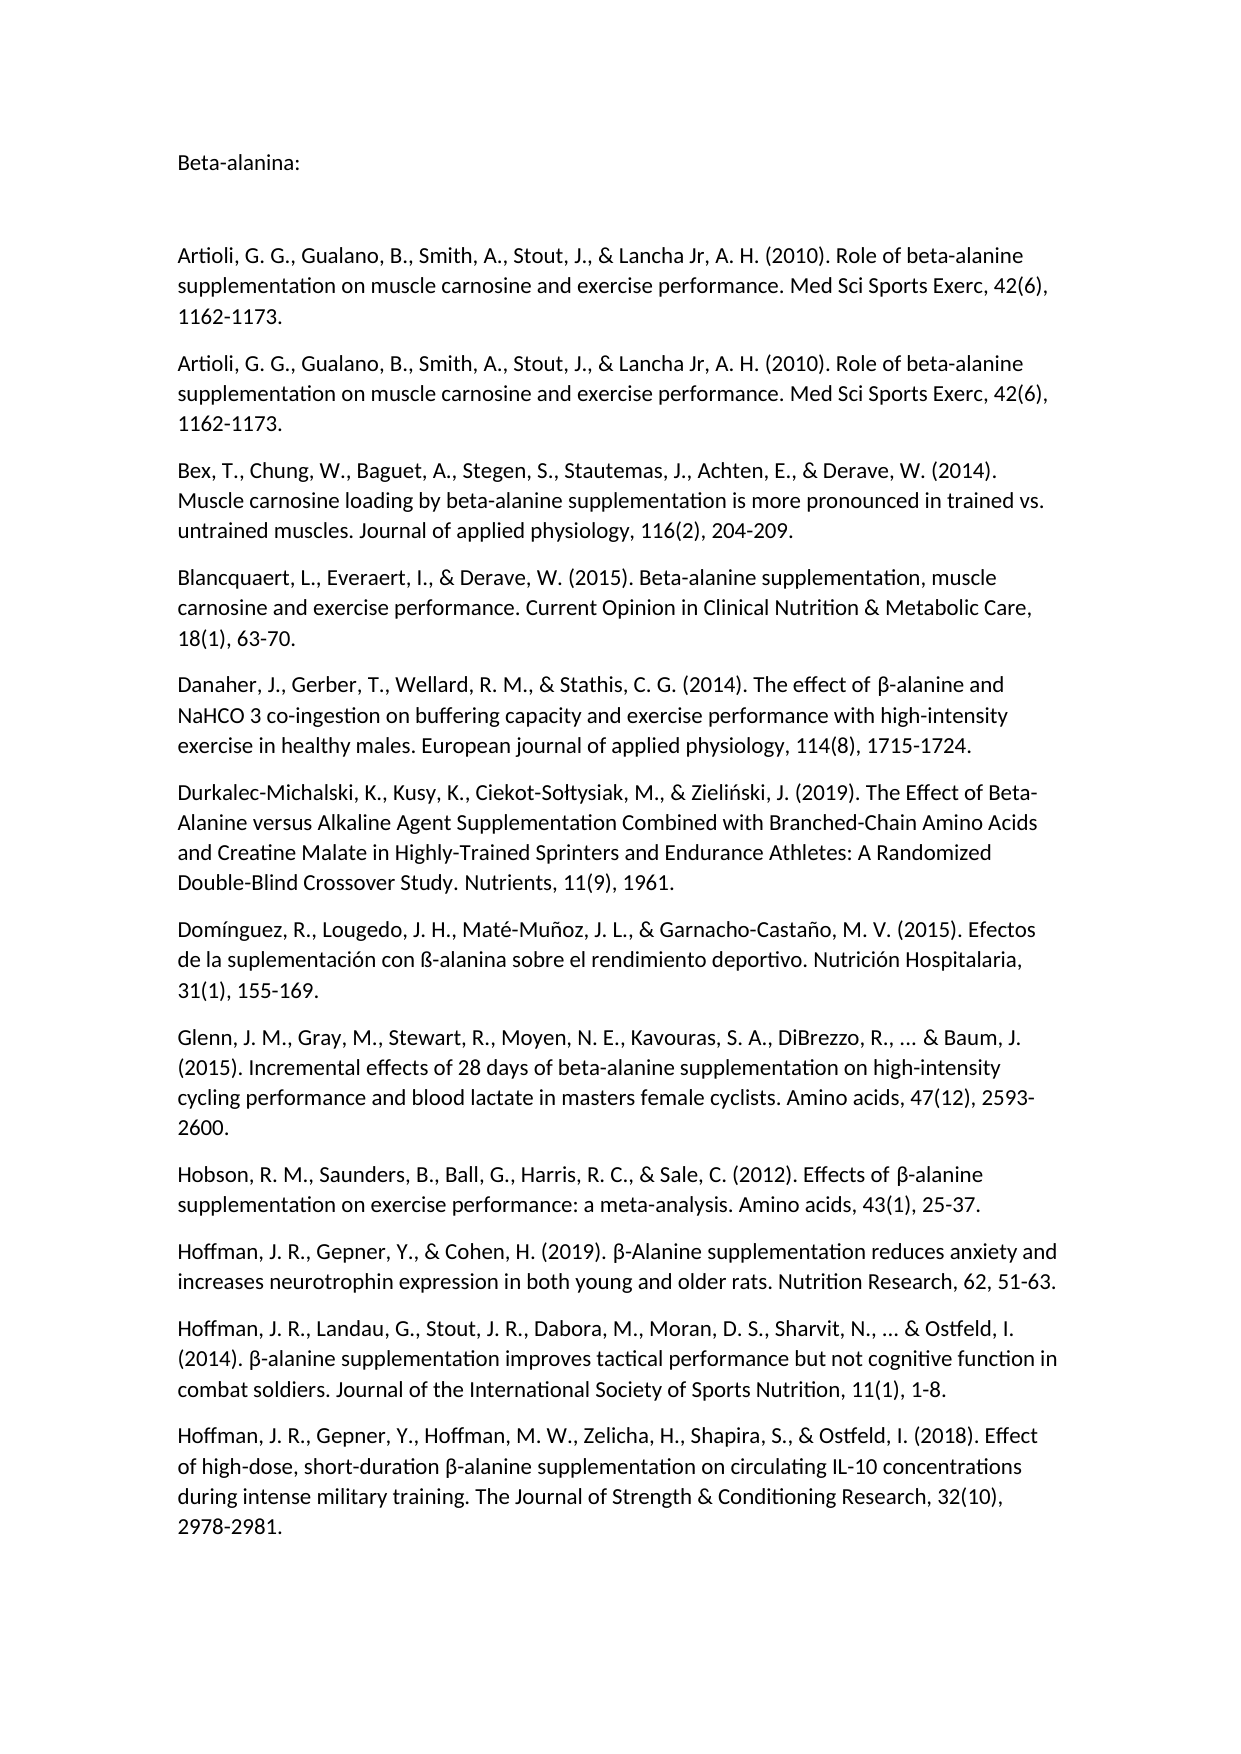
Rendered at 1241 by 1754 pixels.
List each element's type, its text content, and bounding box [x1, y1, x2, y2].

text Blancquaert, L., Everaert, I., & Derave, W. (2015). Beta-alanine supplementation, muscle carnosine and exercise performance. Current Opinion in Clinical Nutrition & Metabolic Care, 18(1), 63-70. [177, 563, 1063, 652]
text Hoffman, J. R., Gepner, Y., Hoffman, M. W., Zelicha, H., Shapira, S., & Ostfeld, I. (2018). Effect of high-dose, short-duration β-alanine supplementation on circulating IL-10 concentrations during intense military training. The Journal of Strength & Conditioning Research, 32(10), 2978-2981. [177, 1422, 1063, 1540]
text Hoffman, J. R., Gepner, Y., & Cohen, H. (2019). β-Alanine supplementation reduces anxiety and increases neurotrophin expression in both young and older rats. Nutrition Research, 62, 51-63. [177, 1237, 1063, 1295]
text Bex, T., Chung, W., Baguet, A., Stegen, S., Stautemas, J., Achten, E., & Derave, W. (2014). Muscle carnosine loading by beta-alanine supplementation is more pronounced in trained vs. untrained muscles. Journal of applied physiology, 116(2), 204-209. [177, 456, 1063, 544]
text Domínguez, R., Lougedo, J. H., Maté-Muñoz, J. L., & Garnacho-Castaño, M. V. (2015). Efectos de la suplementación con ß-alanina sobre el rendimiento deportivo. Nutrición Hospitalaria, 31(1), 155-169. [177, 915, 1063, 1004]
text Hobson, R. M., Saunders, B., Ball, G., Harris, R. C., & Sale, C. (2012). Effects of β-alanine supplementation on exercise performance: a meta-analysis. Amino acids, 43(1), 25-37. [177, 1160, 1063, 1218]
text Durkalec-Michalski, K., Kusy, K., Ciekot-Sołtysiak, M., & Zieliński, J. (2019). The Effect of Beta-Alanine versus Alkaline Agent Supplementation Combined with Branched-Chain Amino Acids and Creatine Malate in Highly-Trained Sprinters and Endurance Athletes: A Randomized Double-Blind Crossover Study. Nutrients, 11(9), 1961. [177, 778, 1063, 896]
text Glenn, J. M., Gray, M., Stewart, R., Moyen, N. E., Kavouras, S. A., DiBrezzo, R., ... & Baum, J. (2015). Incremental effects of 28 days of beta-alanine supplementation on high-intensity cycling performance and blood lactate in masters female cyclists. Amino acids, 47(12), 2593-2600. [177, 1023, 1063, 1141]
text Beta-alanina: [177, 148, 1063, 176]
text Hoffman, J. R., Landau, G., Stout, J. R., Dabora, M., Moran, D. S., Sharvit, N., ... & Ostfeld, I. (2014). β-alanine supplementation improves tactical performance but not cognitive function in combat soldiers. Journal of the International Society of Sports Nutrition, 11(1), 1-8. [177, 1314, 1063, 1403]
text Artioli, G. G., Gualano, B., Smith, A., Stout, J., & Lancha Jr, A. H. (2010). Role of beta-alanine supplementation on muscle carnosine and exercise performance. Med Sci Sports Exerc, 42(6), 1162-1173. [177, 241, 1063, 330]
text Danaher, J., Gerber, T., Wellard, R. M., & Stathis, C. G. (2014). The effect of β-alanine and NaHCO 3 co-ingestion on buffering capacity and exercise performance with high-intensity exercise in healthy males. European journal of applied physiology, 114(8), 1715-1724. [177, 671, 1063, 759]
text Artioli, G. G., Gualano, B., Smith, A., Stout, J., & Lancha Jr, A. H. (2010). Role of beta-alanine supplementation on muscle carnosine and exercise performance. Med Sci Sports Exerc, 42(6), 1162-1173. [177, 349, 1063, 437]
